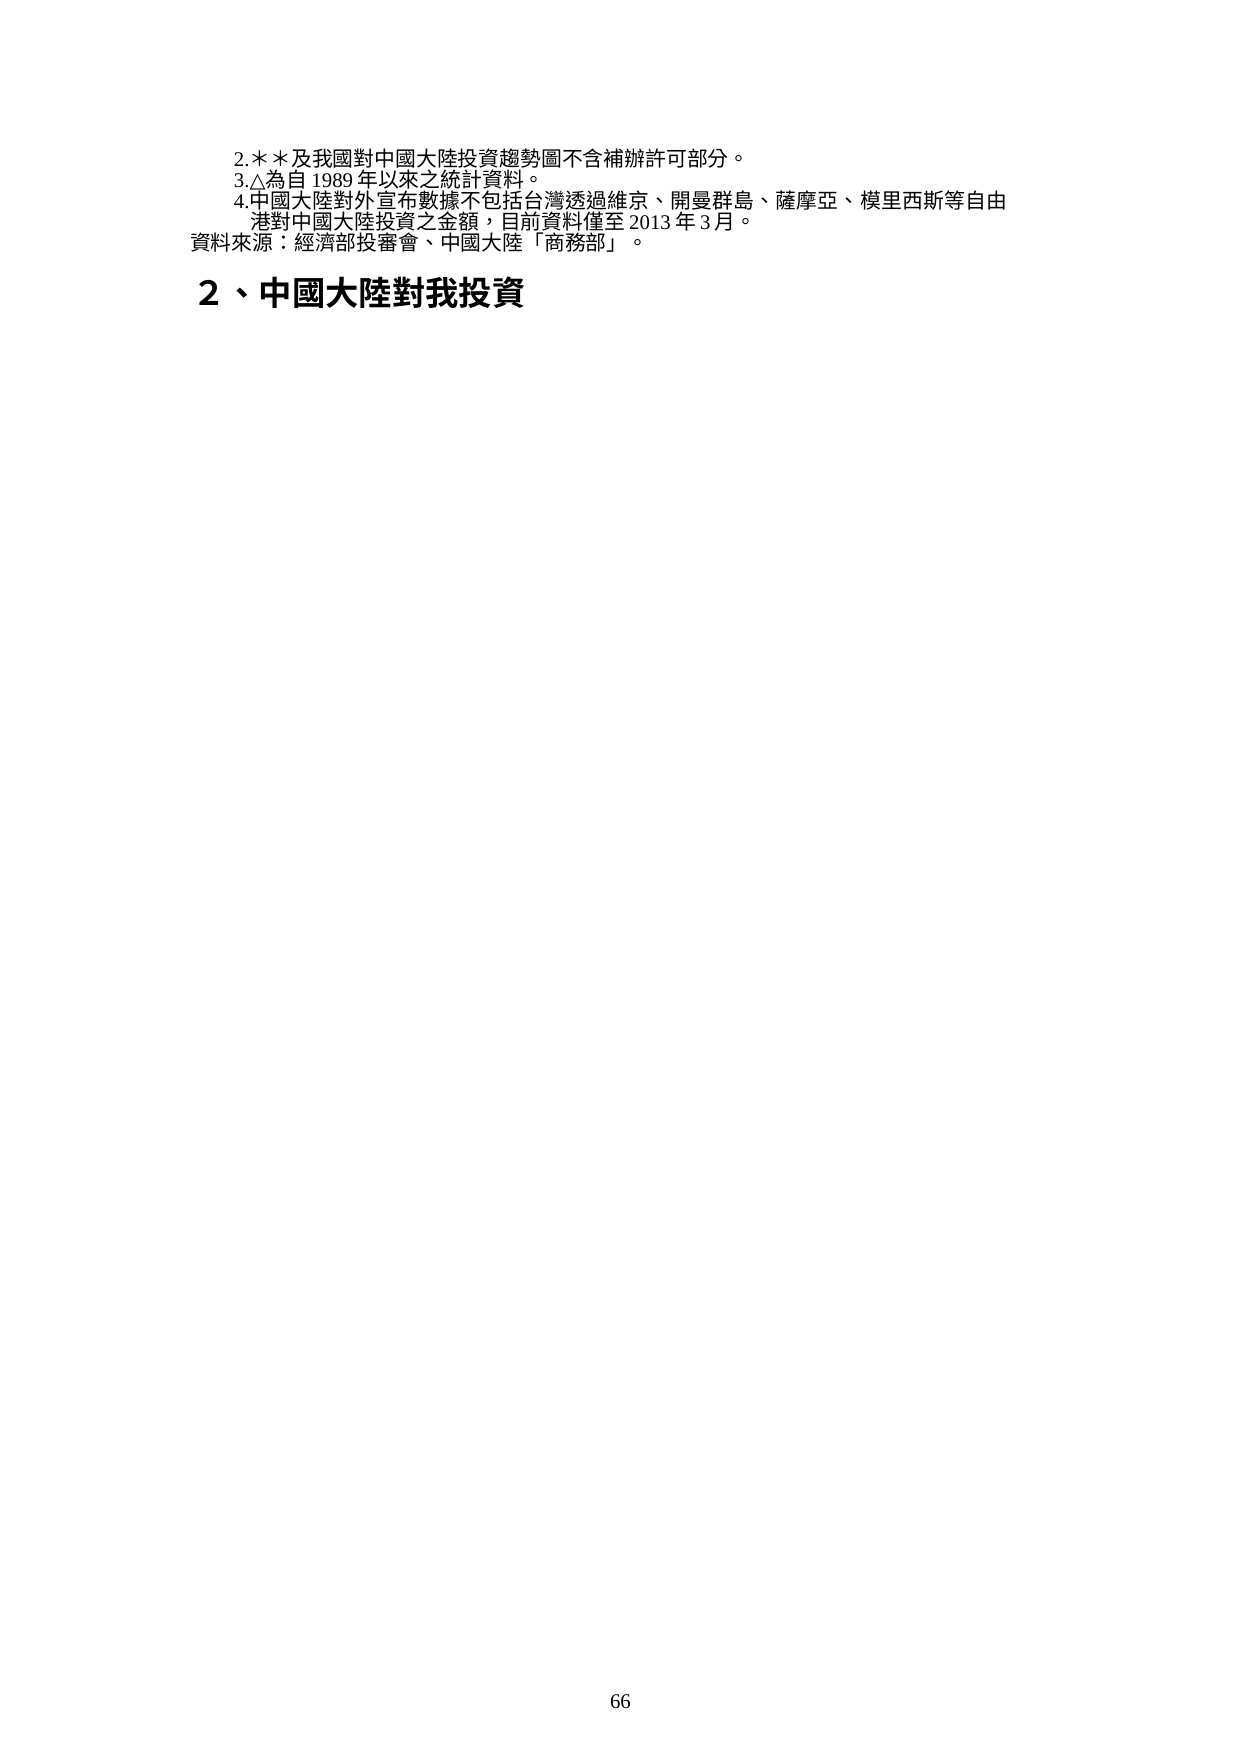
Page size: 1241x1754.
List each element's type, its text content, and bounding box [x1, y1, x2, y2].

text 4.中國大陸對外宣布數據不包括台灣透過維京、開曼群島、薩摩亞、模里西斯等自由港對中國大陸投資之金額，目前資料僅至2013年3月。 [234, 192, 1008, 233]
text 資料來源：經濟部投審會、中國大陸「商務部」。 [168, 233, 1129, 254]
text ２、中國大陸對我投資 [192, 267, 1063, 315]
text 2.＊＊及我國對中國大陸投資趨勢圖不含補辦許可部分。 [234, 150, 1129, 171]
text 3.△為自1989年以來之統計資料。 [234, 171, 1129, 192]
